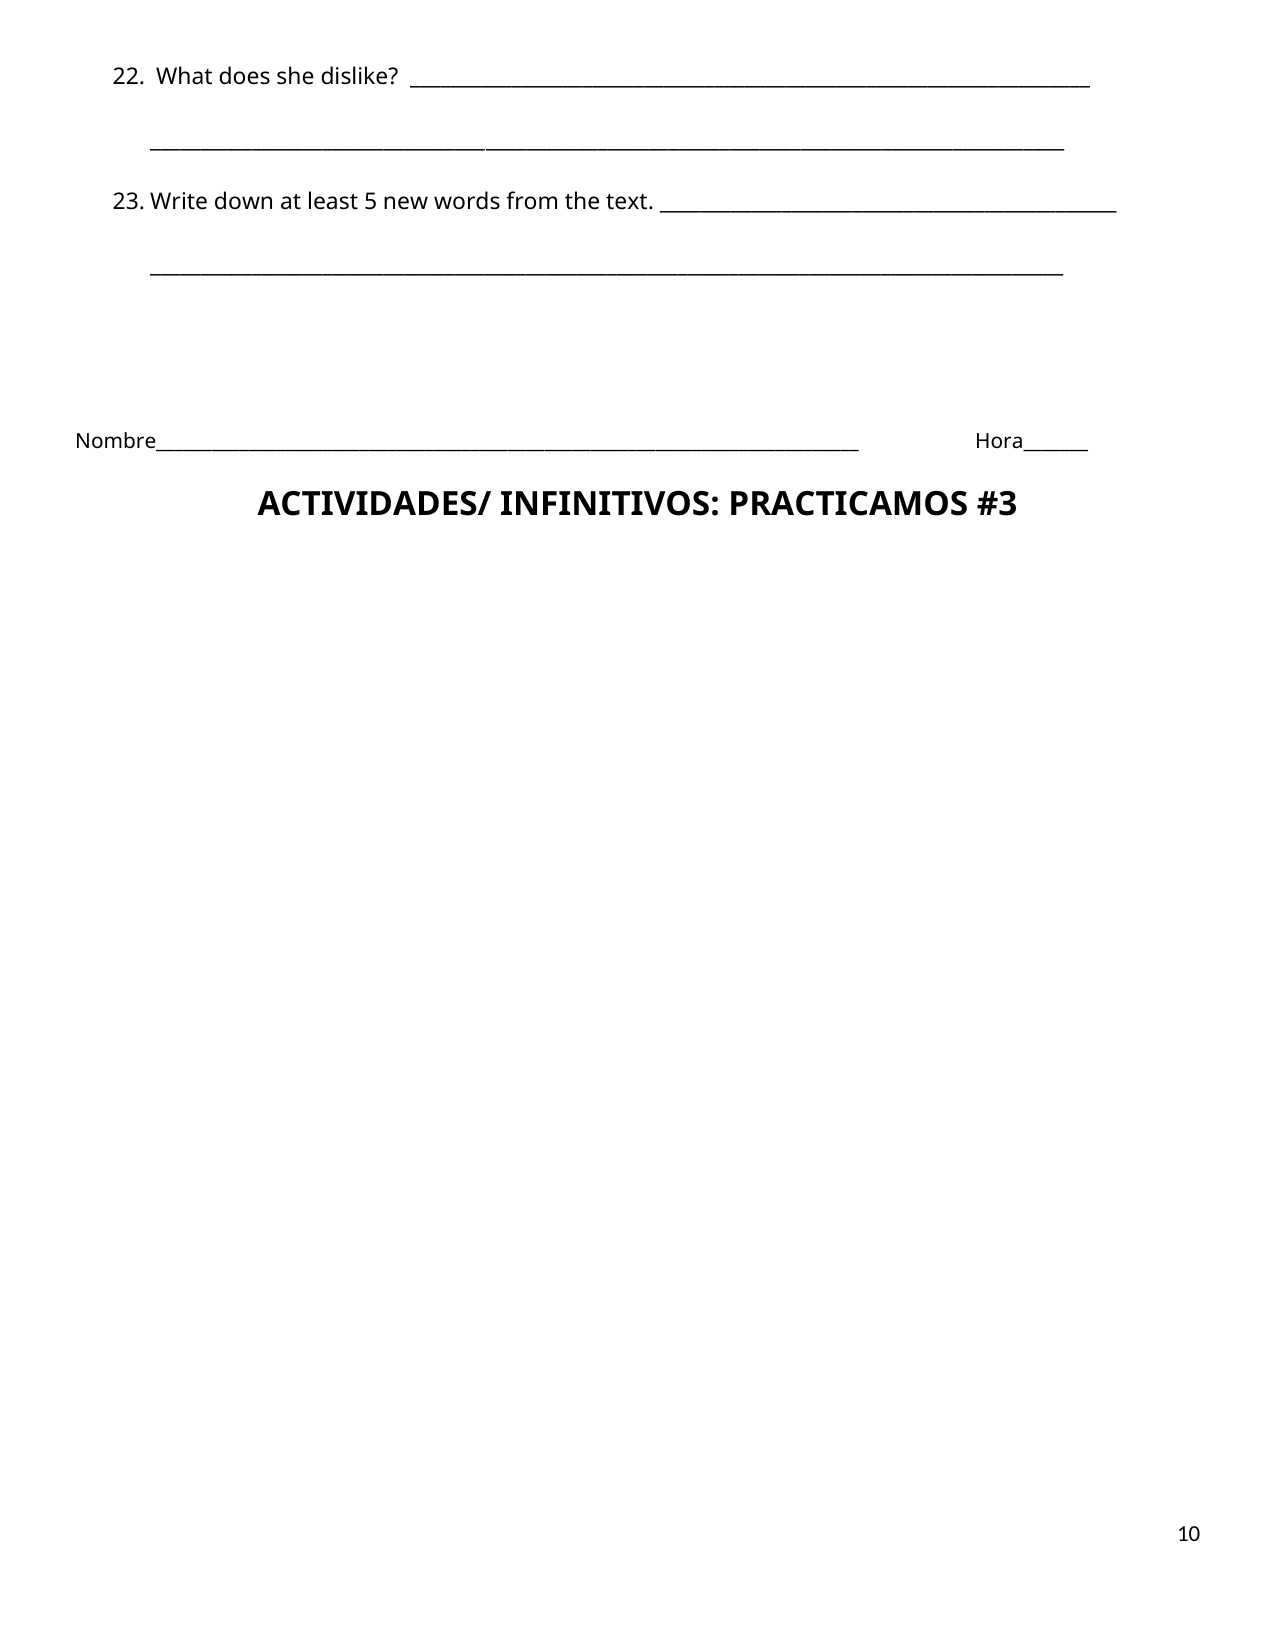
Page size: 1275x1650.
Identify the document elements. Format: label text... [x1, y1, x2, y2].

list __________________________________________________________________________________________ [150, 122, 1200, 154]
text ACTIVIDADES/ INFINITIVOS: PRACTICAMOS #3 [75, 479, 1200, 525]
list Write down at least 5 new words from the text. _____________________________________________ [112, 185, 1200, 216]
list What does she dislike? ___________________________________________________________________ [112, 60, 1200, 91]
text Nombre____________________________________________________________________________ Hora_______ [75, 426, 1200, 454]
list __________________________________________________________________________________________ [150, 247, 1200, 279]
